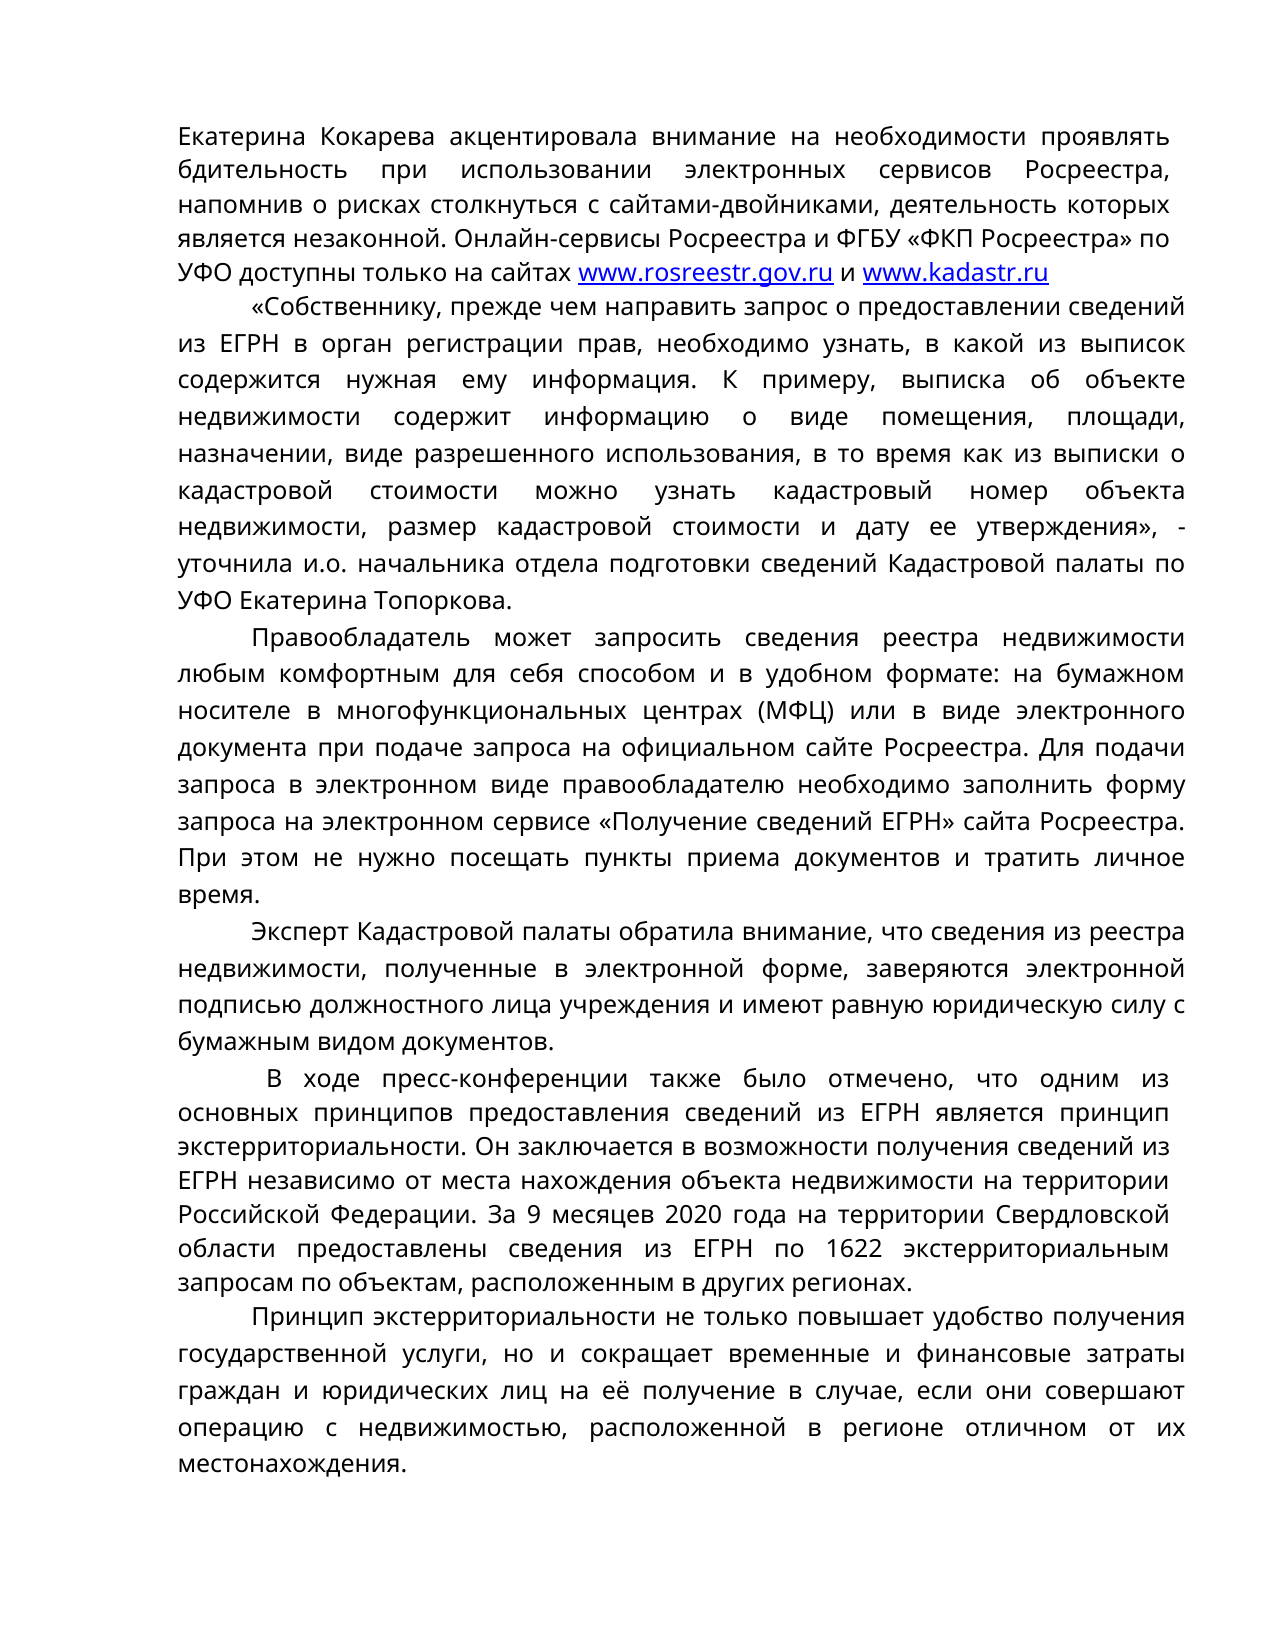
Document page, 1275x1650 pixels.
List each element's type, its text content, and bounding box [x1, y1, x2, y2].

text Эксперт Кадастровой палаты обратила внимание, что сведения из реестра недвижимости, полученные в электронной форме, заверяются электронной подписью должностного лица учреждения и имеют равную юридическую силу с бумажным видом документов. [177, 913, 1186, 1058]
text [177, 118, 1171, 288]
text Правообладатель может запросить сведения реестра недвижимости любым комфортным для себя способом и в удобном формате: на бумажном носителе в многофункциональных центрах (МФЦ) или в виде электронного документа при подаче запроса на официальном сайте Росреестра. Для подачи запроса в электронном виде правообладателю необходимо заполнить форму запроса на электронном сервисе «Получение сведений ЕГРН» сайта Росреестра. При этом не нужно посещать пункты приема документов и тратить личное время. [177, 619, 1186, 911]
text Принцип экстерриториальности не только повышает удобство получения государственной услуги, но и сокращает временные и финансовые затраты граждан и юридических лиц на её получение в случае, если они совершают операцию с недвижимостью, расположенной в регионе отличном от их местонахождения. [177, 1299, 1186, 1480]
text В ходе пресс-конференции также было отмечено, что одним из основных принципов предоставления сведений из ЕГРН является принцип экстерриториальности. Он заключается в возможности получения сведений из ЕГРН независимо от места нахождения объекта недвижимости на территории Российской Федерации. За 9 месяцев 2020 года на территории Свердловской области предоставлены сведения из ЕГРН по 1622 экстерриториальным запросам по объектам, расположенным в других регионах. [177, 1061, 1171, 1299]
text «Собственнику, прежде чем направить запрос о предоставлении сведений из ЕГРН в орган регистрации прав, необходимо узнать, в какой из выписок содержится нужная ему информация. К примеру, выписка об объекте недвижимости содержит информацию о виде помещения, площади, назначении, виде разрешенного использования, в то время как из выписки о кадастровой стоимости можно узнать кадастровый номер объекта недвижимости, размер кадастровой стоимости и дату ее утверждения», - уточнила и.о. начальника отдела подготовки сведений Кадастровой палаты по УФО Екатерина Топоркова. [177, 288, 1186, 617]
